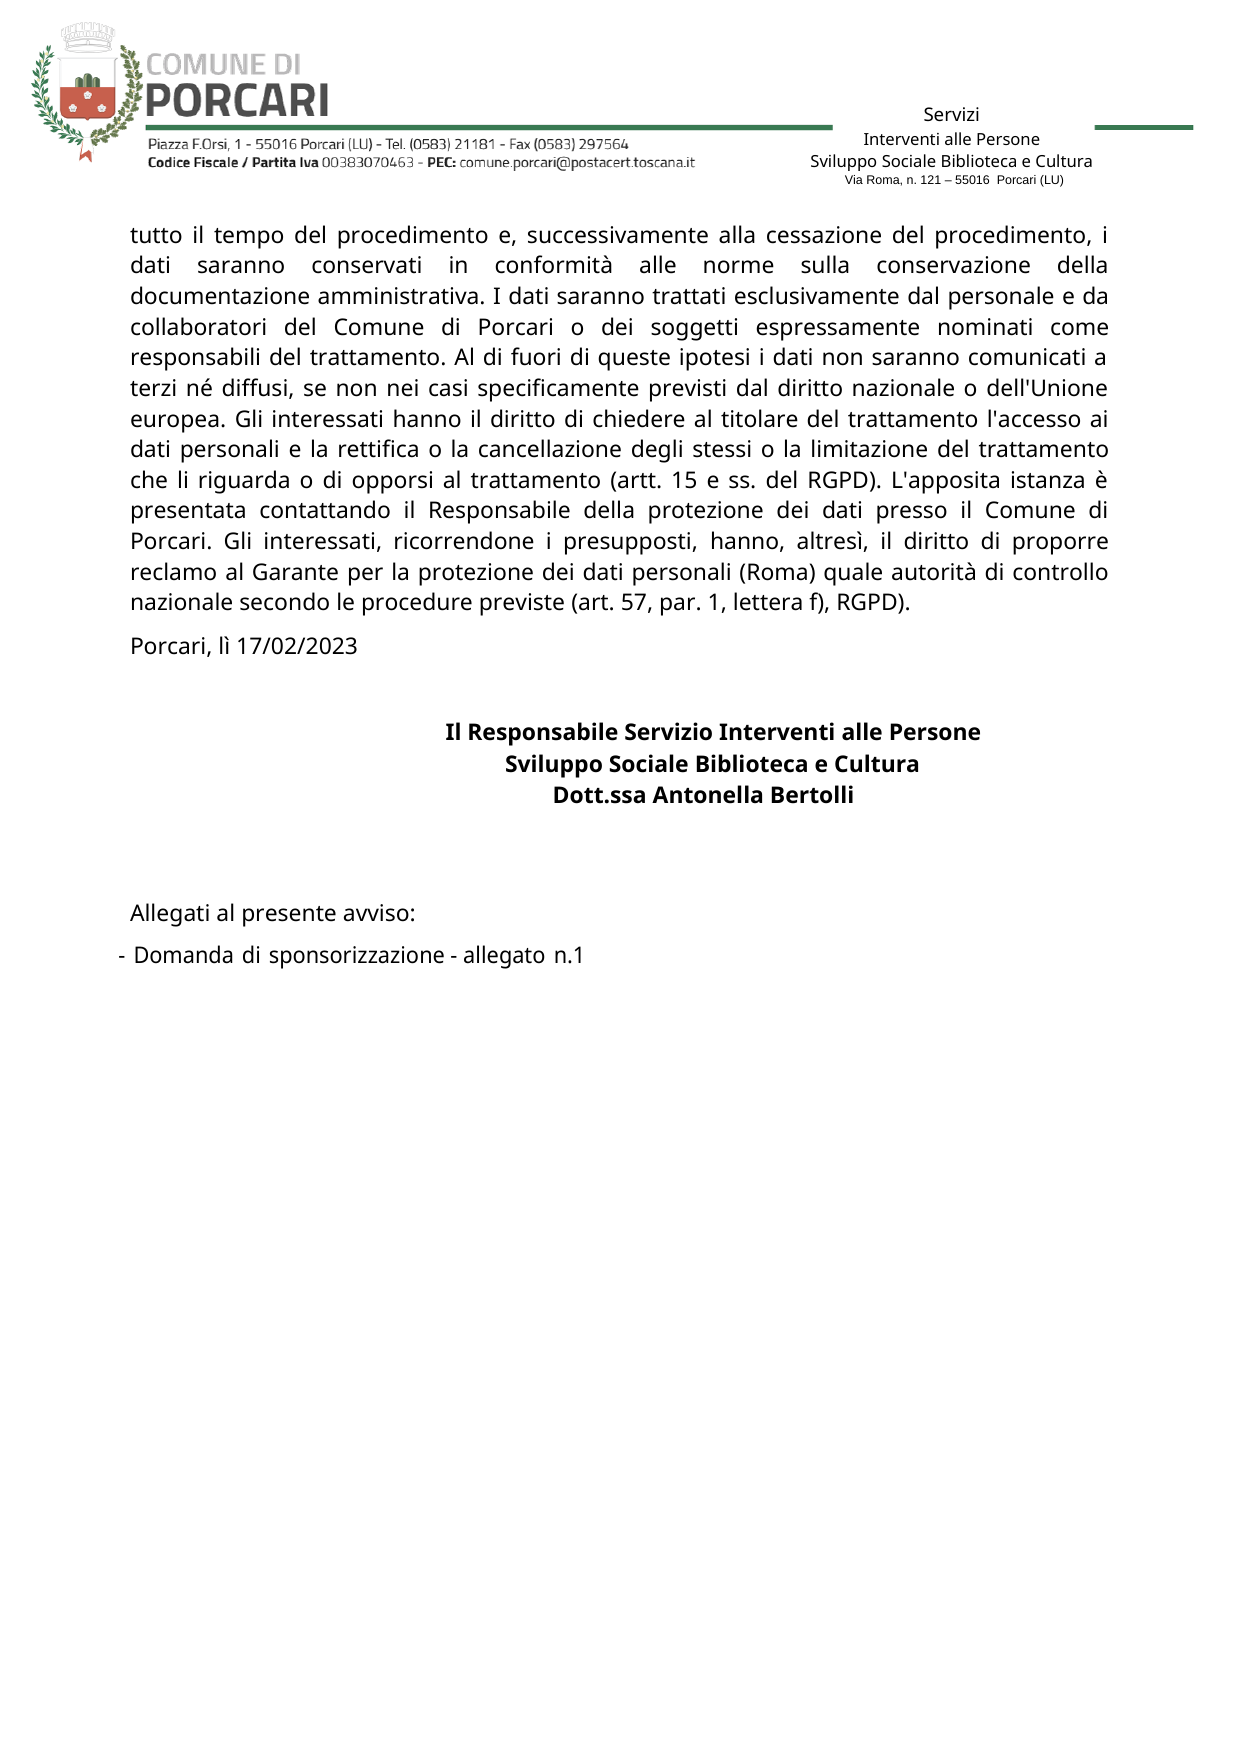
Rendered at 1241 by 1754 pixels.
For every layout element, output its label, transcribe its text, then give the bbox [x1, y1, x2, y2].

picture [8, 18, 1234, 176]
text Allegati al presente avviso: [130, 898, 1122, 927]
text Dott.ssa Antonella Bertolli [118, 779, 1122, 810]
text Porcari, lì 17/02/2023 [130, 630, 1109, 661]
text - Domanda di sponsorizzazione - allegato n.1 [118, 939, 1109, 970]
text Il Responsabile Servizio Interventi alle Persone [118, 716, 1122, 748]
text Sviluppo Sociale Biblioteca e Cultura [118, 748, 1122, 779]
